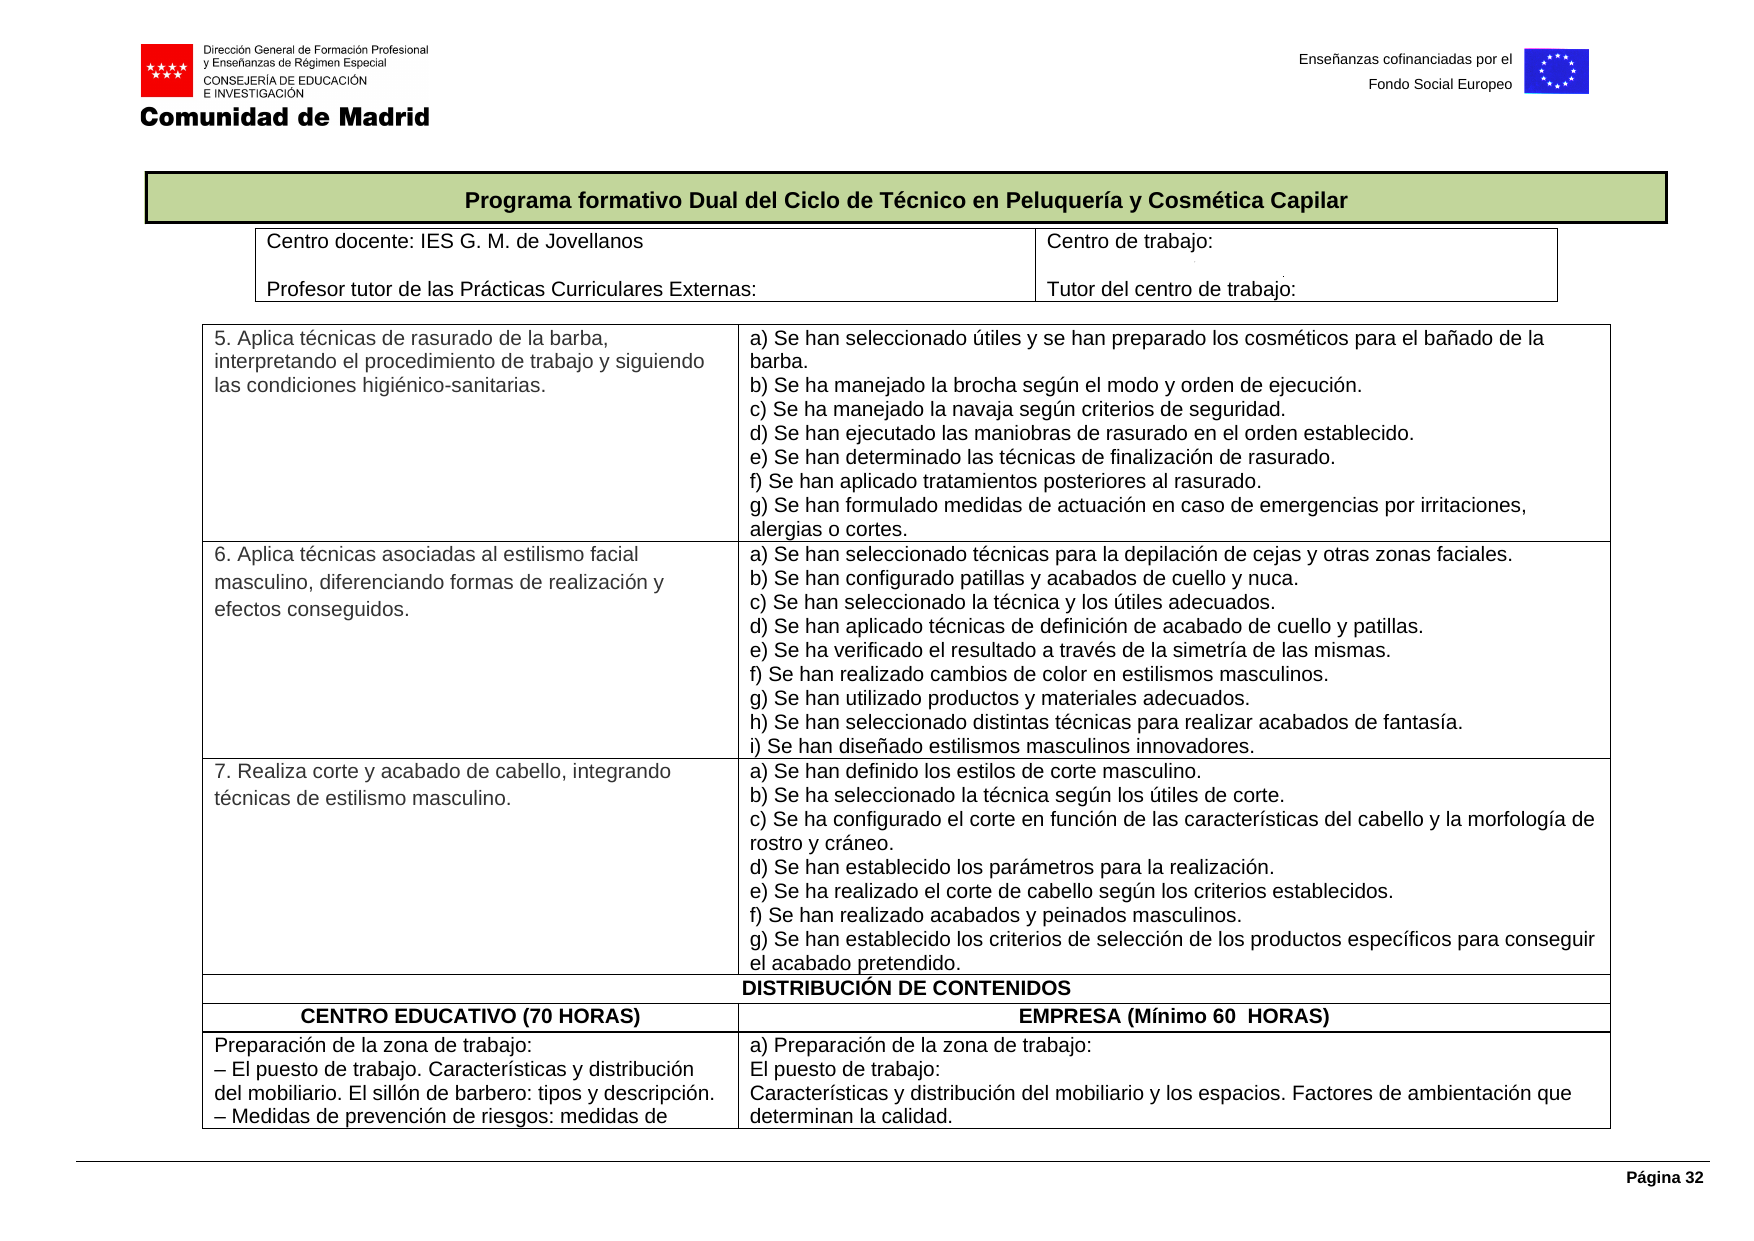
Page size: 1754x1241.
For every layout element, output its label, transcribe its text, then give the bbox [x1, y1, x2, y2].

table_cell EMPRESA (Mínimo 60 HORAS) [739, 1004, 1610, 1031]
table_cell a) Se han seleccionado técnicas para la depilación de cejas y otras zonas faciales. b) Se han configurado patillas y acabados de cuello y nuca. c) Se han seleccionado la técnica y los útiles adecuados. d) Se han aplicado técnicas de definición de acabado de cuello y patillas. e) Se ha verificado el resultado a través de la simetría de las mismas. f) Se han realizado cambios de color en estilismos masculinos. g) Se han utilizado productos y materiales adecuados. h) Se han seleccionado distintas técnicas para realizar acabados de fantasía. i) Se han diseñado estilismos masculinos innovadores. [739, 542, 1610, 758]
table_cell 5. Aplica técnicas de rasurado de la barba, interpretando el procedimiento de trabajo y siguiendo las condiciones higiénico-sanitarias. [203, 325, 738, 541]
table_cell a) Se han definido los estilos de corte masculino. b) Se ha seleccionado la técnica según los útiles de corte. c) Se ha configurado el corte en función de las características del cabello y la morfología de rostro y cráneo. d) Se han establecido los parámetros para la realización. e) Se ha realizado el corte de cabello según los criterios establecidos. f) Se han realizado acabados y peinados masculinos. g) Se han establecido los criterios de selección de los productos específicos para conseguir el acabado pretendido. [739, 759, 1610, 974]
picture [1524, 47, 1589, 95]
table_cell 7. Realiza corte y acabado de cabello, integrando técnicas de estilismo masculino. [203, 759, 738, 974]
table_cell CENTRO EDUCATIVO (70 HORAS) [203, 1004, 738, 1031]
table_cell a) Se han seleccionado útiles y se han preparado los cosméticos para el bañado de la barba. b) Se ha manejado la brocha según el modo y orden de ejecución. c) Se ha manejado la navaja según criterios de seguridad. d) Se han ejecutado las maniobras de rasurado en el orden establecido. e) Se han determinado las técnicas de finalización de rasurado. f) Se han aplicado tratamientos posteriores al rasurado. g) Se han formulado medidas de actuación en caso de emergencias por irritaciones, alergias o cortes. [739, 325, 1610, 541]
picture [140, 44, 429, 126]
table_cell DISTRIBUCIÓN DE CONTENIDOS [203, 975, 1610, 1003]
table_cell 6. Aplica técnicas asociadas al estilismo facial masculino, diferenciando formas de realización y efectos conseguidos. [203, 542, 738, 758]
